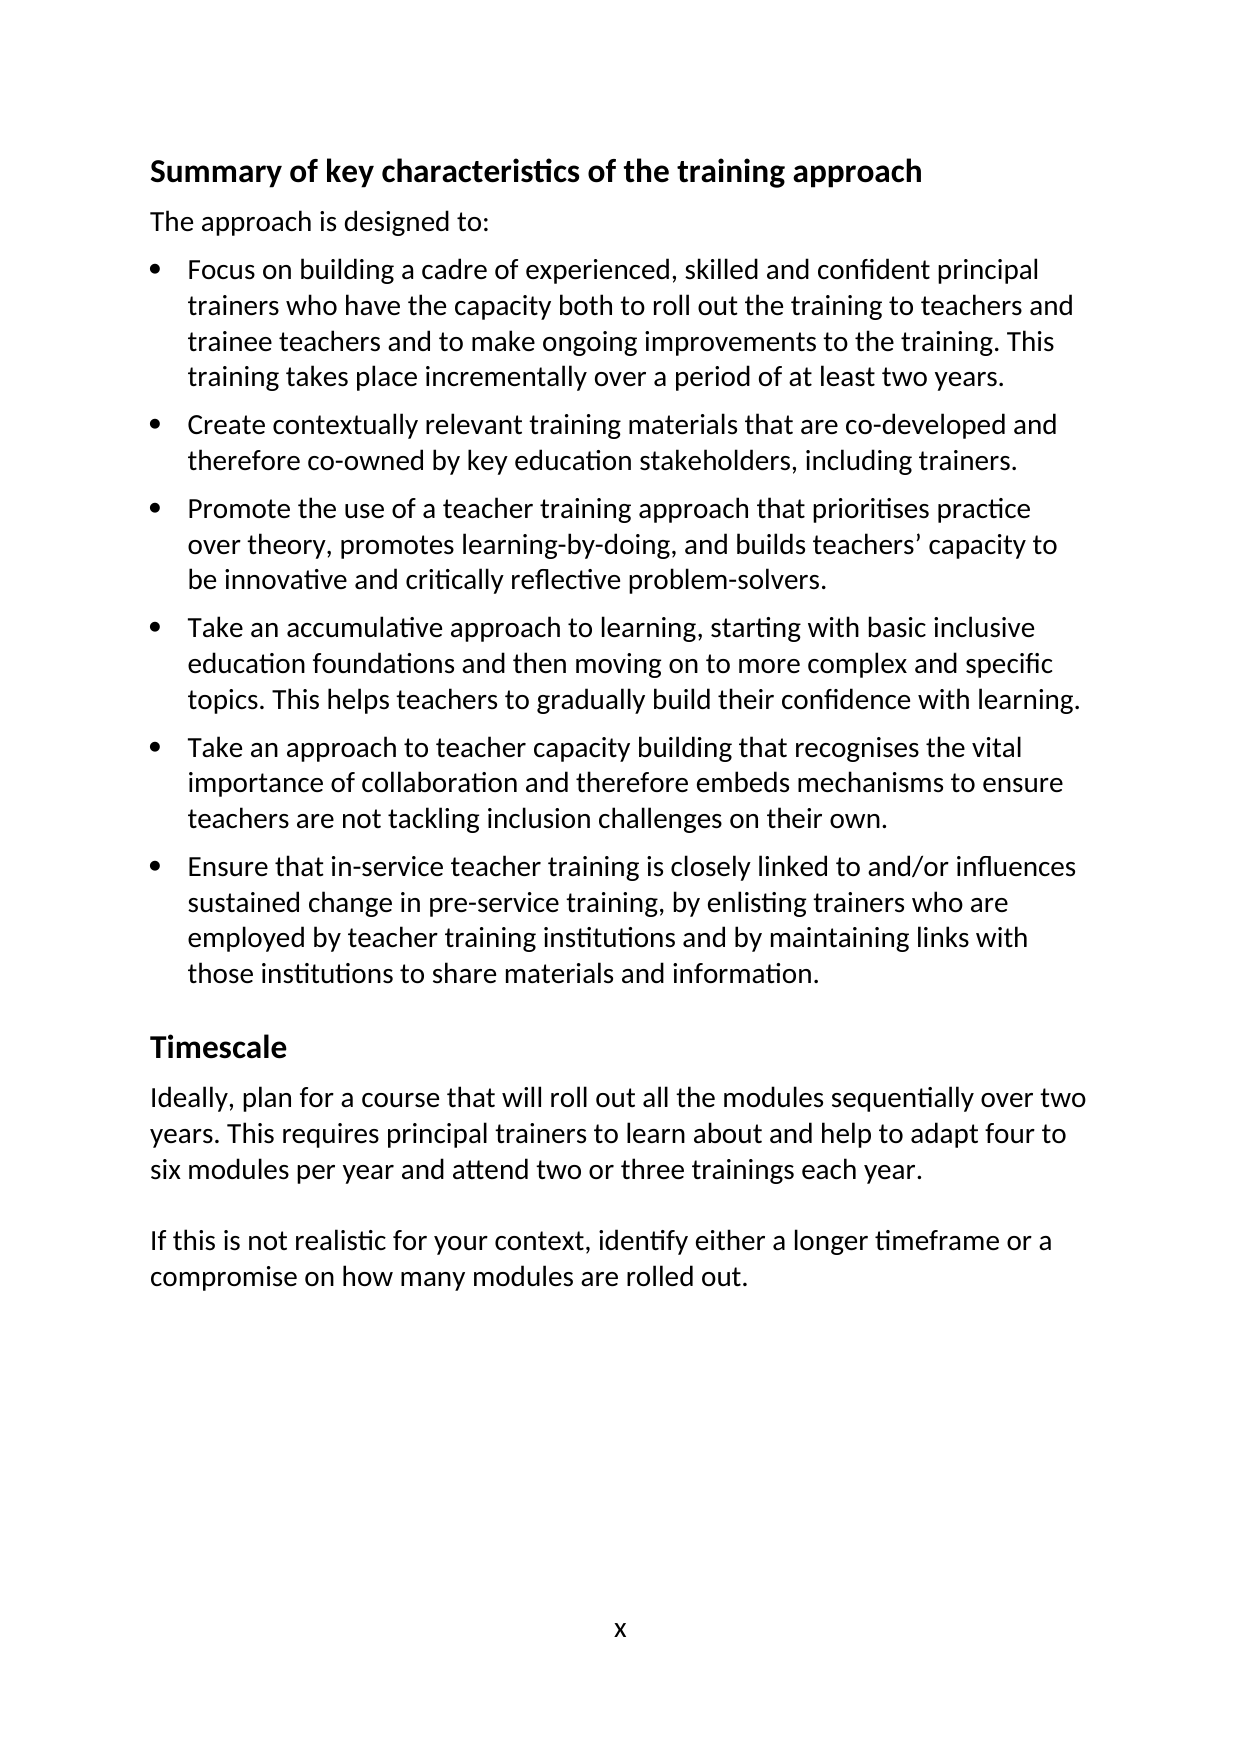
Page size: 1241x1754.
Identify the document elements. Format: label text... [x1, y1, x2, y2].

list Take an approach to teacher capacity building that recognises the vital importance of collaboration and therefore embeds mechanisms to ensure teachers are not tackling inclusion challenges on their own. [150, 729, 1090, 836]
text If this is not realistic for your context, identify either a longer timeframe or a compromise on how many modules are rolled out. [150, 1222, 1090, 1293]
subtitle Summary of key characteristics of the training approach [150, 150, 1090, 191]
list Ensure that in-service teacher training is closely linked to and/or influences sustained change in pre-service training, by enlisting trainers who are employed by teacher training institutions and by maintaining links with those institutions to share materials and information. [150, 848, 1090, 991]
subtitle Timescale [150, 1026, 1090, 1067]
list Take an accumulative approach to learning, starting with basic inclusive education foundations and then moving on to more complex and specific topics. This helps teachers to gradually build their confidence with learning. [150, 609, 1090, 716]
list Promote the use of a teacher training approach that prioritises practice over theory, promotes learning-by-doing, and builds teachers’ capacity to be innovative and critically reflective problem-solvers. [150, 490, 1090, 597]
text The approach is designed to: [150, 203, 1090, 239]
list Focus on building a cadre of experienced, skilled and confident principal trainers who have the capacity both to roll out the training to teachers and trainee teachers and to make ongoing improvements to the training. This training takes place incrementally over a period of at least two years. [150, 251, 1090, 394]
list Create contextually relevant training materials that are co-developed and therefore co-owned by key education stakeholders, including trainers. [150, 406, 1090, 478]
text Ideally, plan for a course that will roll out all the modules sequentially over two years. This requires principal trainers to learn about and help to adapt four to six modules per year and attend two or three trainings each year. [150, 1079, 1090, 1186]
